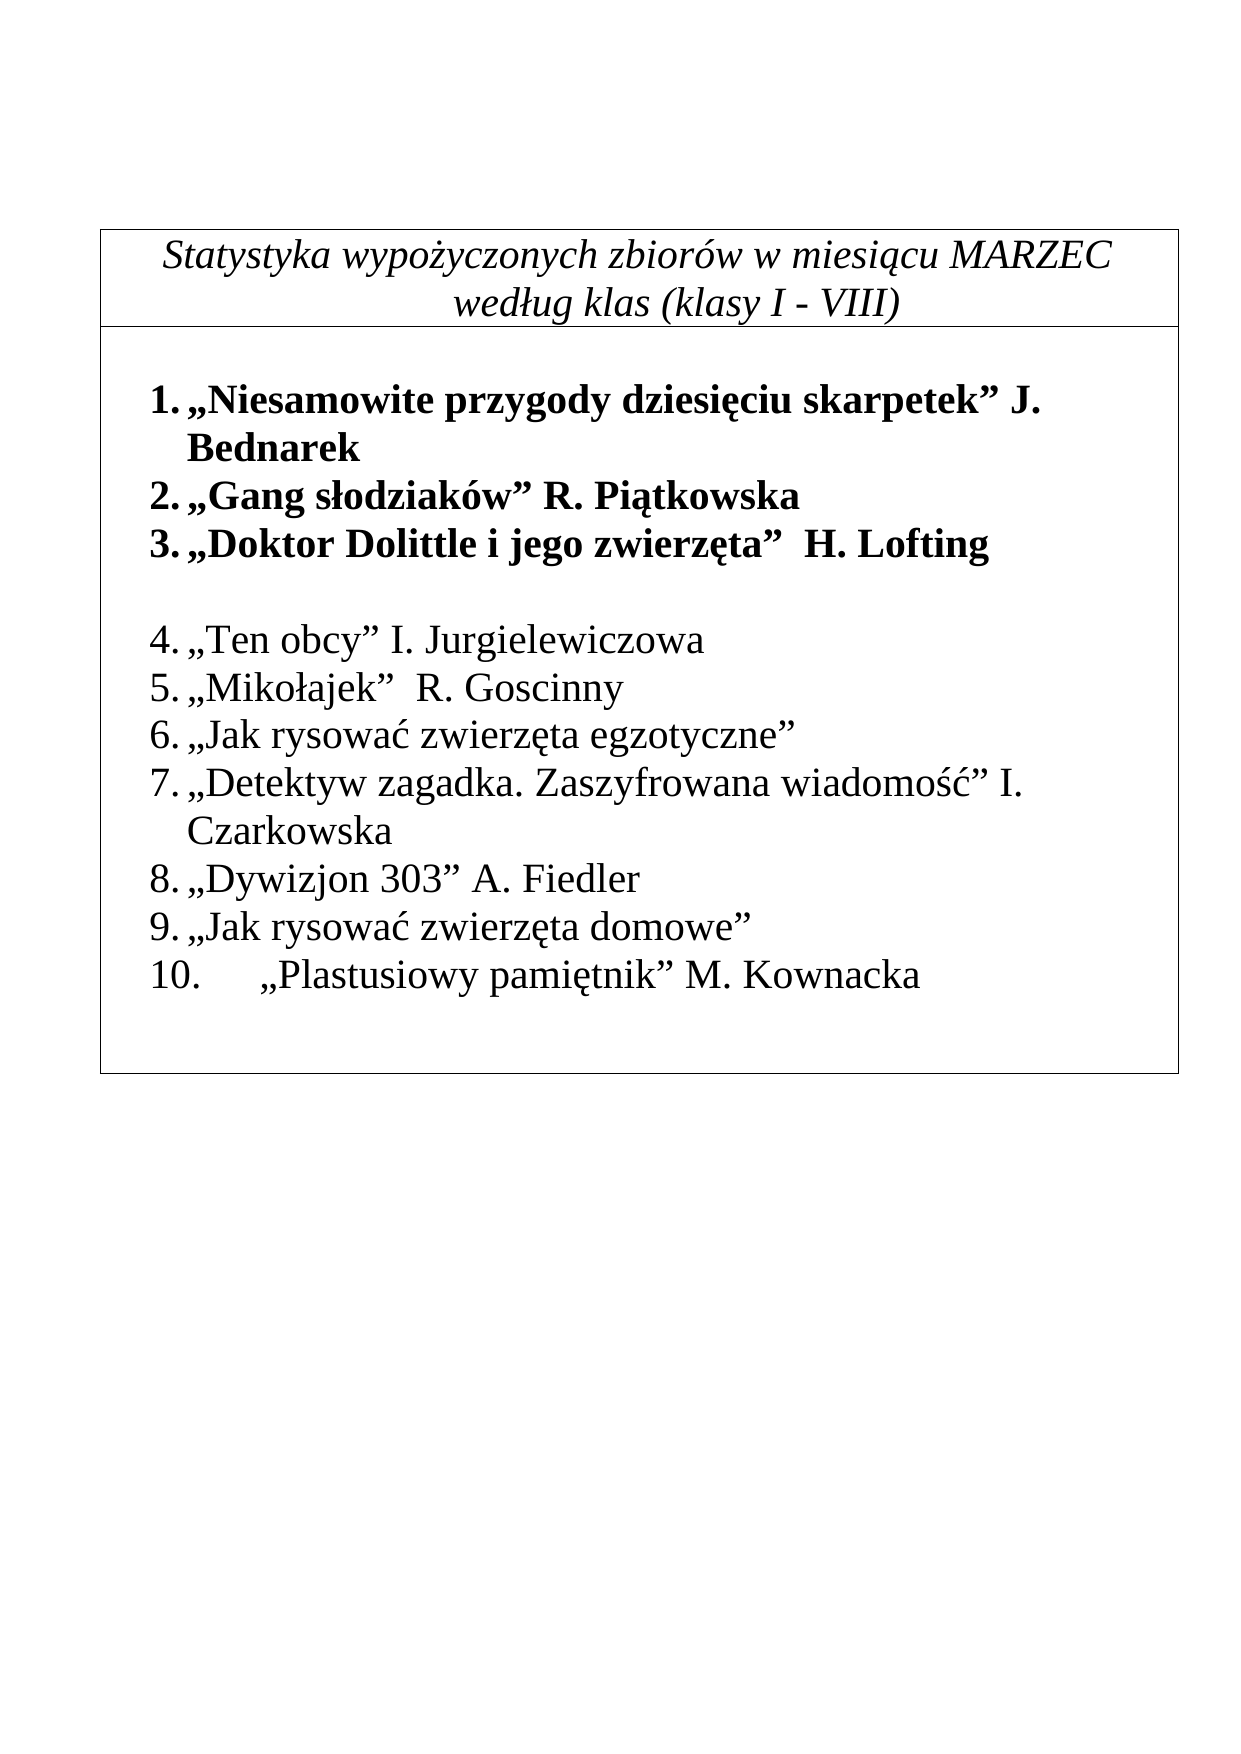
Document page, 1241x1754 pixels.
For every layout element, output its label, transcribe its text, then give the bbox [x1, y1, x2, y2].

table_header Statystyka wypożyczonych zbiorów w miesiącu MARZEC według klas (klasy I - VIII) [101, 230, 1178, 326]
table_cell „Niesamowite przygody dziesięciu skarpetek” J. Bednarek „Gang słodziaków” R. Piątkowska „Doktor Dolittle i jego zwierzęta” H. Lofting „Ten obcy” I. Jurgielewiczowa „Mikołajek” R. Goscinny „Jak rysować zwierzęta egzotyczne” „Detektyw zagadka. Zaszyfrowana wiadomość” I. Czarkowska „Dywizjon 303” A. Fiedler „Jak rysować zwierzęta domowe” „Plastusiowy pamiętnik” M. Kownacka [101, 327, 1178, 1073]
